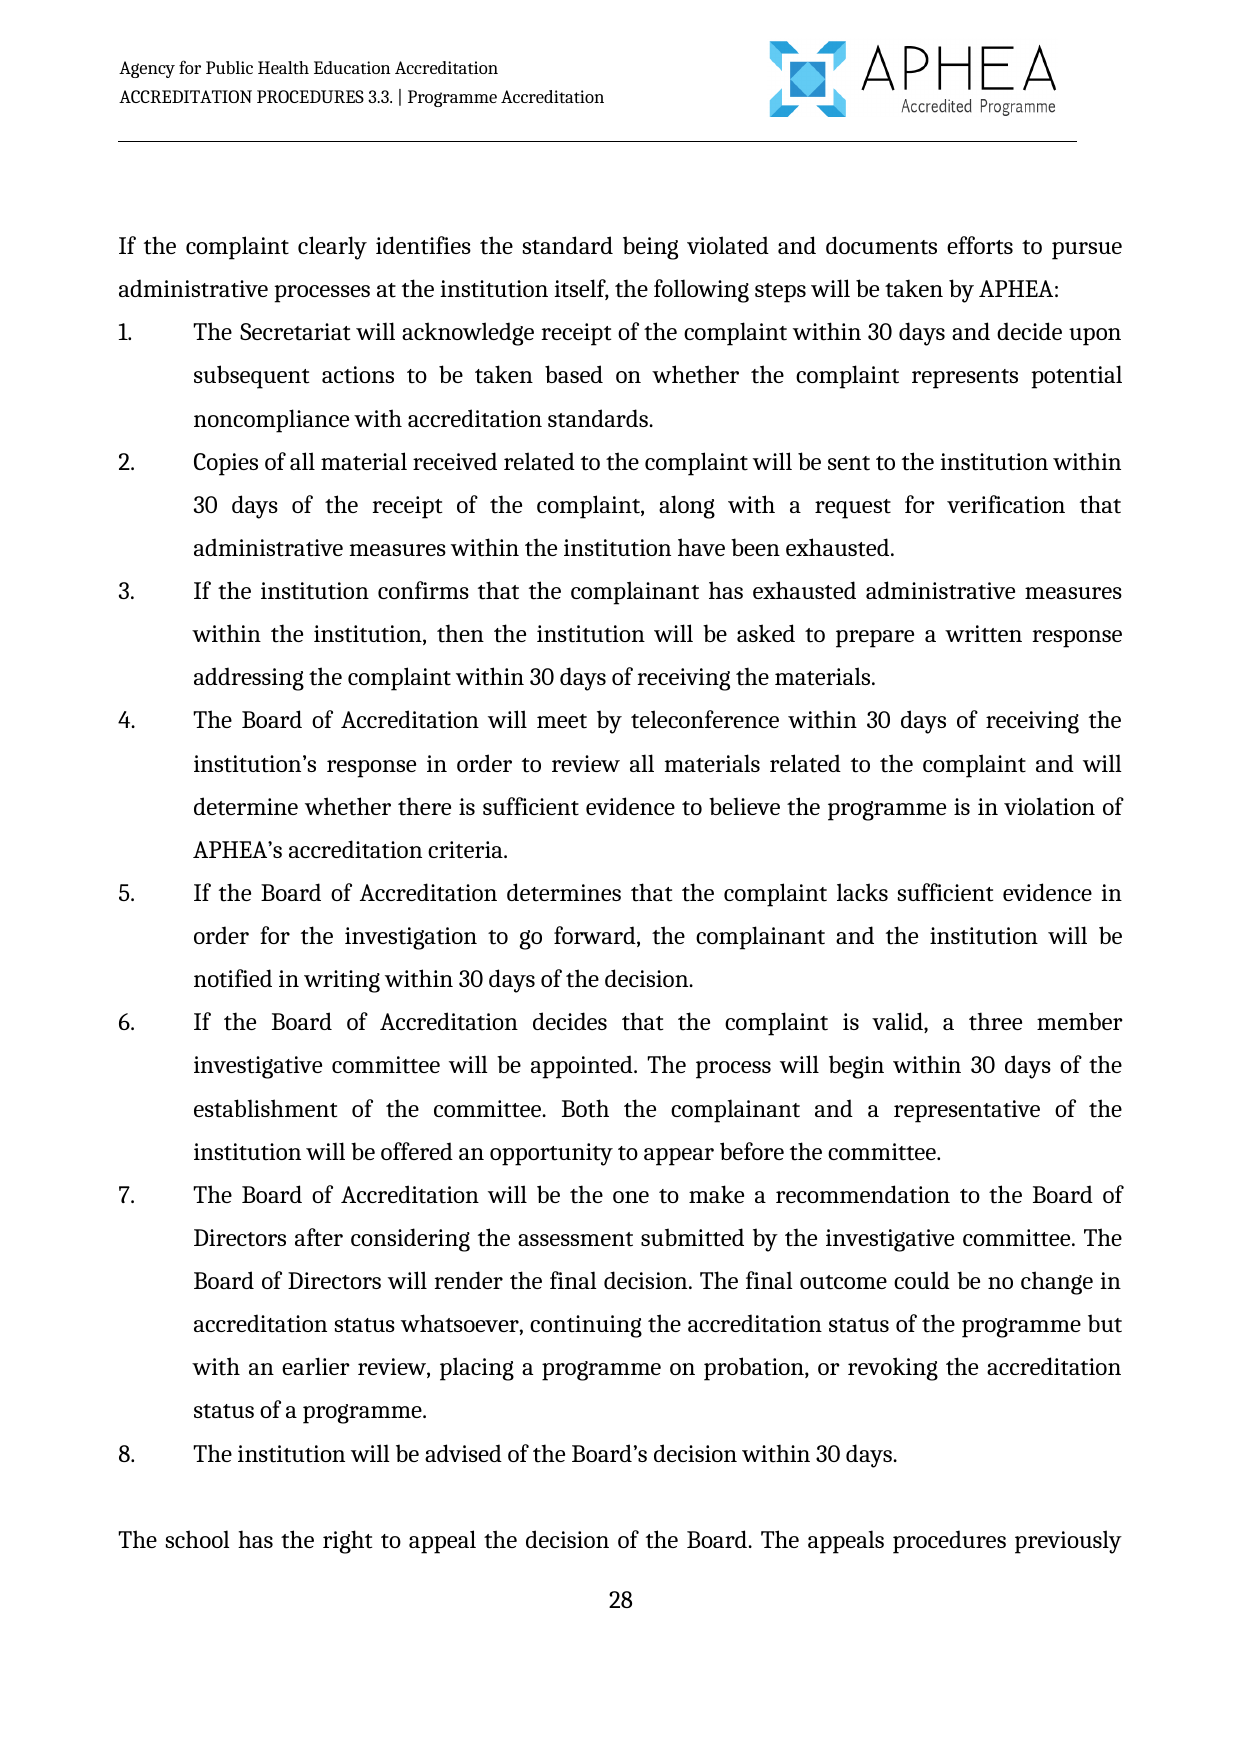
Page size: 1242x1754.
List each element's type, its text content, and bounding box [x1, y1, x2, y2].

text If the complaint clearly identifies the standard being violated and documents efforts to pursue administrative processes at the institution itself, the following steps will be taken by APHEA: [118, 232, 1123, 304]
list The Board of Accreditation will meet by teleconference within 30 days of receiving the institution’s response in order to review all materials related to the complaint and will determine whether there is sufficient evidence to believe the programme is in violation of APHEA’s accreditation criteria. [118, 706, 1123, 864]
list If the Board of Accreditation decides that the complaint is valid, a three member investigative committee will be appointed. The process will begin within 30 days of the establishment of the committee. Both the complainant and a representative of the institution will be offered an opportunity to appear before the committee. [118, 1008, 1123, 1166]
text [118, 1526, 1123, 1554]
list If the institution confirms that the complainant has exhausted administrative measures within the institution, then the institution will be asked to prepare a written response addressing the complaint within 30 days of receiving the materials. [118, 577, 1123, 692]
list Copies of all material received related to the complaint will be sent to the institution within 30 days of the receipt of the complaint, along with a request for verification that administrative measures within the institution have been exhausted. [118, 448, 1123, 563]
list The Board of Accreditation will be the one to make a recommendation to the Board of Directors after considering the assessment submitted by the investigative committee. The Board of Directors will render the final decision. The final outcome could be no change in accreditation status whatsoever, continuing the accreditation status of the programme but with an earlier review, placing a programme on probation, or revoking the accreditation status of a programme. [118, 1181, 1123, 1425]
list If the Board of Accreditation determines that the complaint lacks sufficient evidence in order for the investigation to go forward, the complainant and the institution will be notified in writing within 30 days of the decision. [118, 879, 1123, 994]
list The institution will be advised of the Board’s decision within 30 days. [118, 1439, 1123, 1468]
picture [767, 38, 1058, 119]
list The Secretariat will acknowledge receipt of the complaint within 30 days and decide upon subsequent actions to be taken based on whether the complaint represents potential noncompliance with accreditation standards. [118, 318, 1123, 433]
